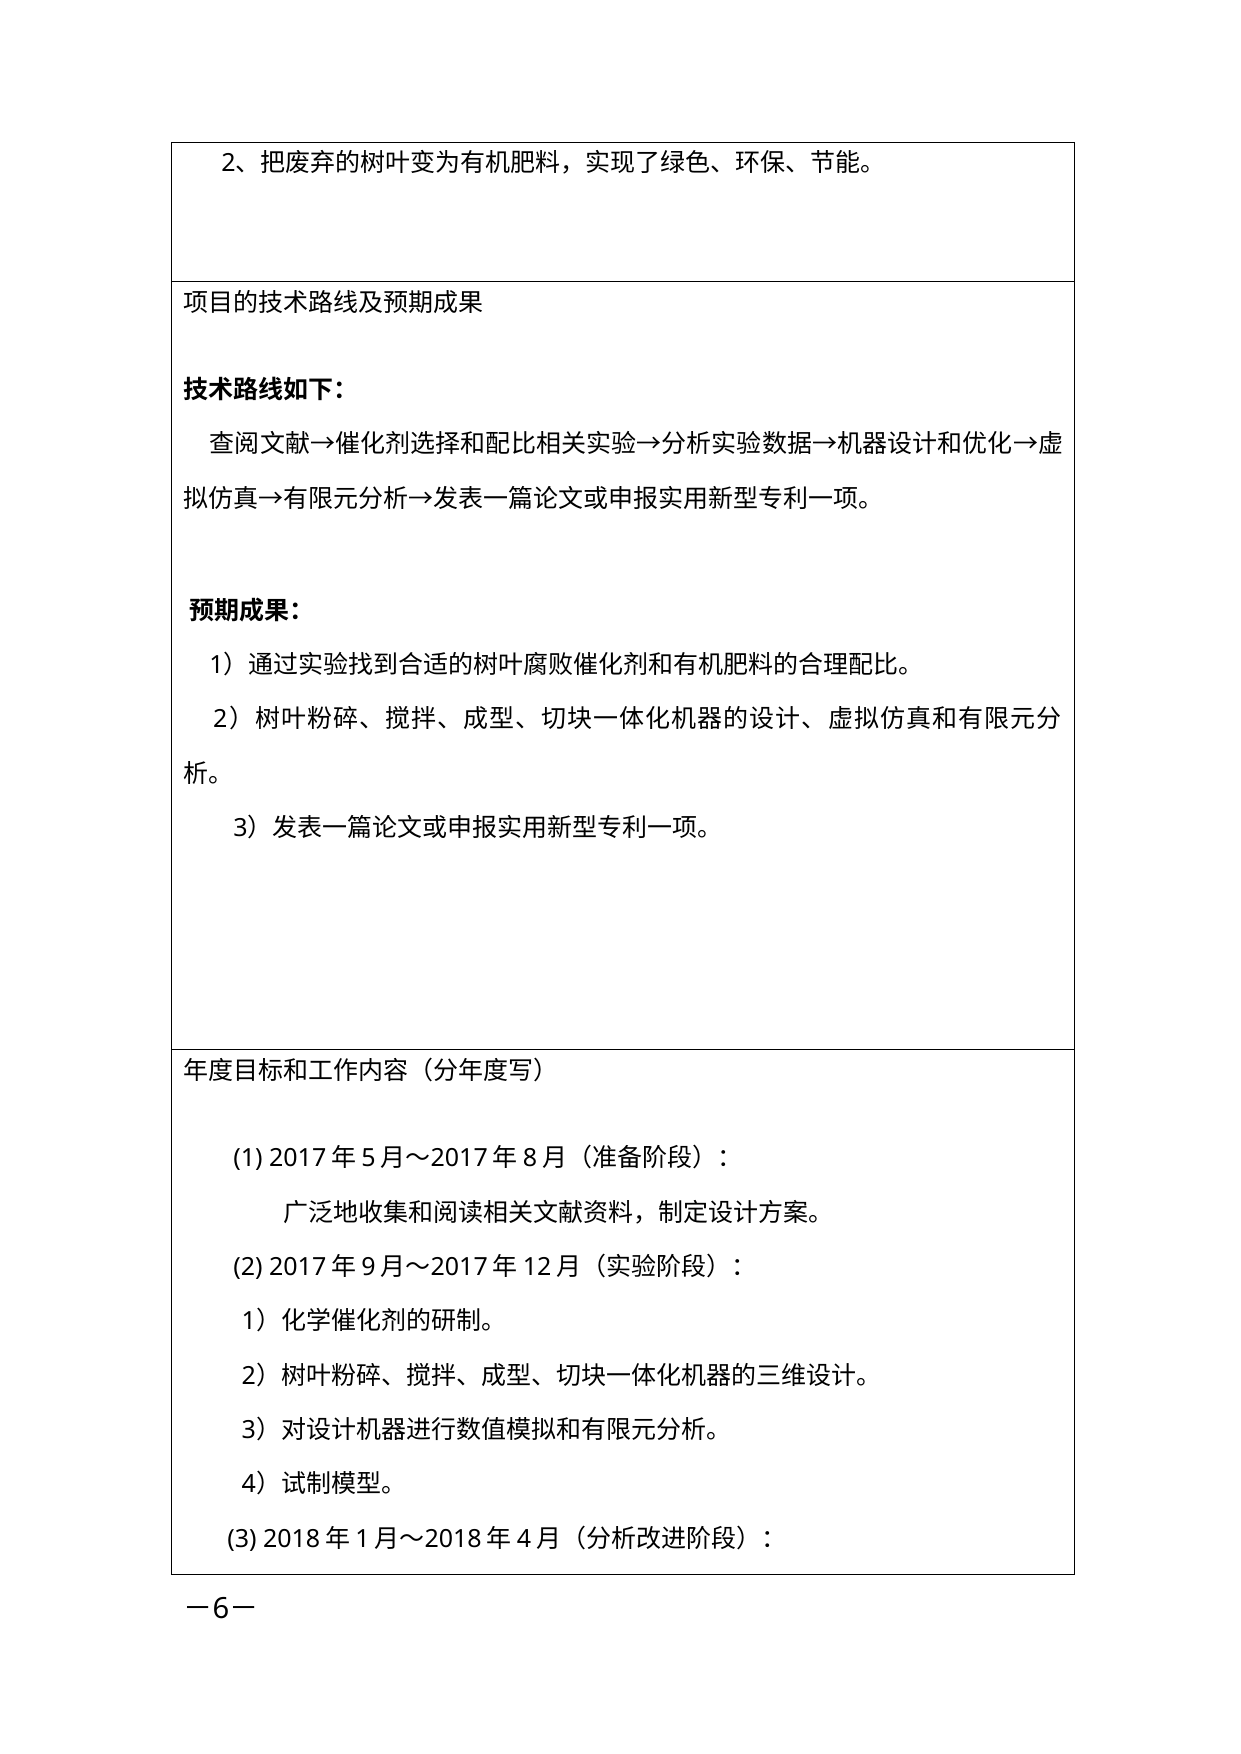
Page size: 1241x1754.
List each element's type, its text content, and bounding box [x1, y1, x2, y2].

table_cell 项目的技术路线及预期成果 技术路线如下： 查阅文献→催化剂选择和配比相关实验→分析实验数据→机器设计和优化→虚拟仿真→有限元分析→发表一篇论文或申报实用新型专利一项。 预期成果： 1）通过实验找到合适的树叶腐败催化剂和有机肥料的合理配比。 2）树叶粉碎、搅拌、成型、切块一体化机器的设计、虚拟仿真和有限元分析。 3）发表一篇论文或申报实用新型专利一项。 [172, 282, 1074, 1049]
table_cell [172, 1050, 1074, 1574]
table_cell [172, 143, 1074, 281]
